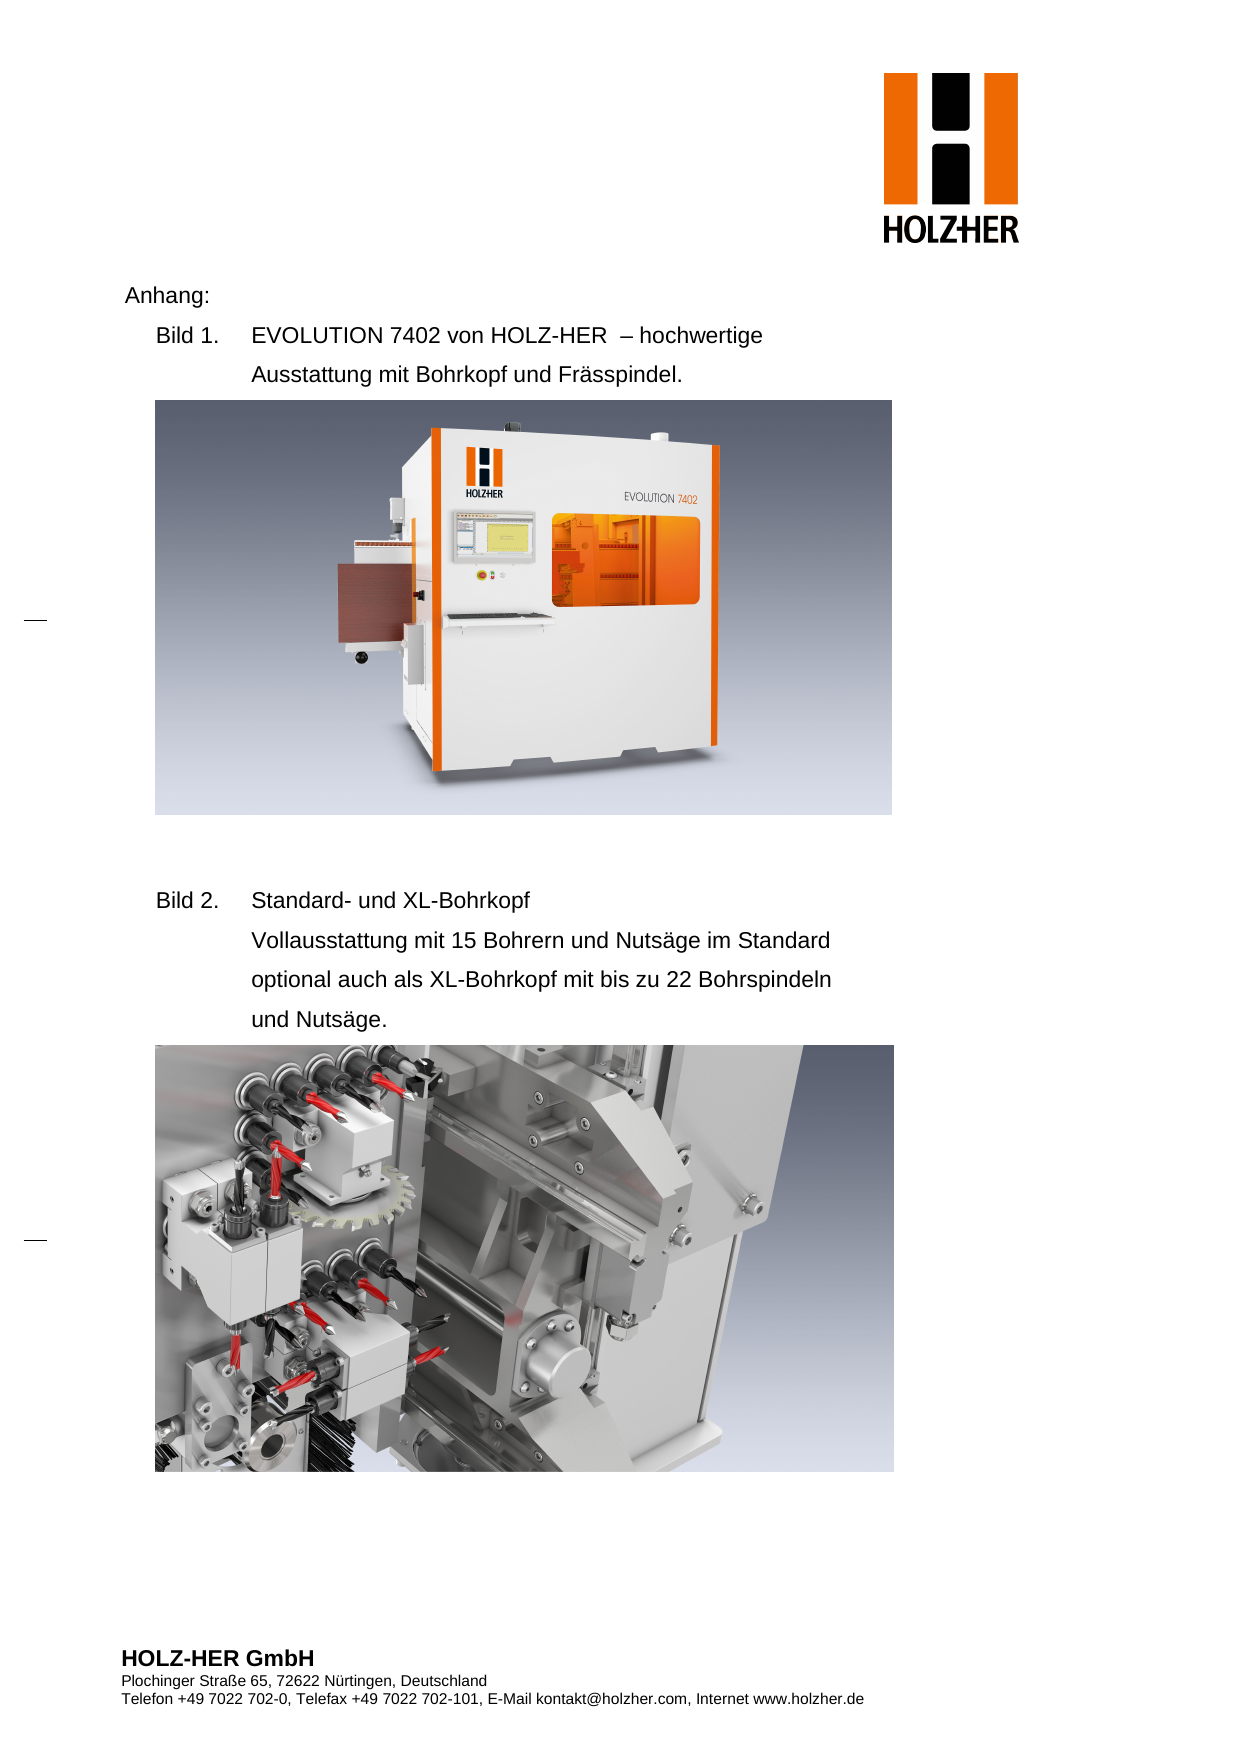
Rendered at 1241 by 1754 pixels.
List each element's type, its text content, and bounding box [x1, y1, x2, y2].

list EVOLUTION 7402 von HOLZ-HER – hochwertige Ausstattung mit Bohrkopf und Frässpindel. [156, 322, 856, 387]
picture [884, 73, 1019, 243]
list Standard- und XL-Bohrkopf Vollausstattung mit 15 Bohrern und Nutsäge im Standard optional auch als XL-Bohrkopf mit bis zu 22 Bohrspindeln und Nutsäge. [156, 887, 856, 1032]
picture [155, 400, 892, 815]
picture [155, 1045, 894, 1472]
text Anhang: [118, 282, 856, 308]
